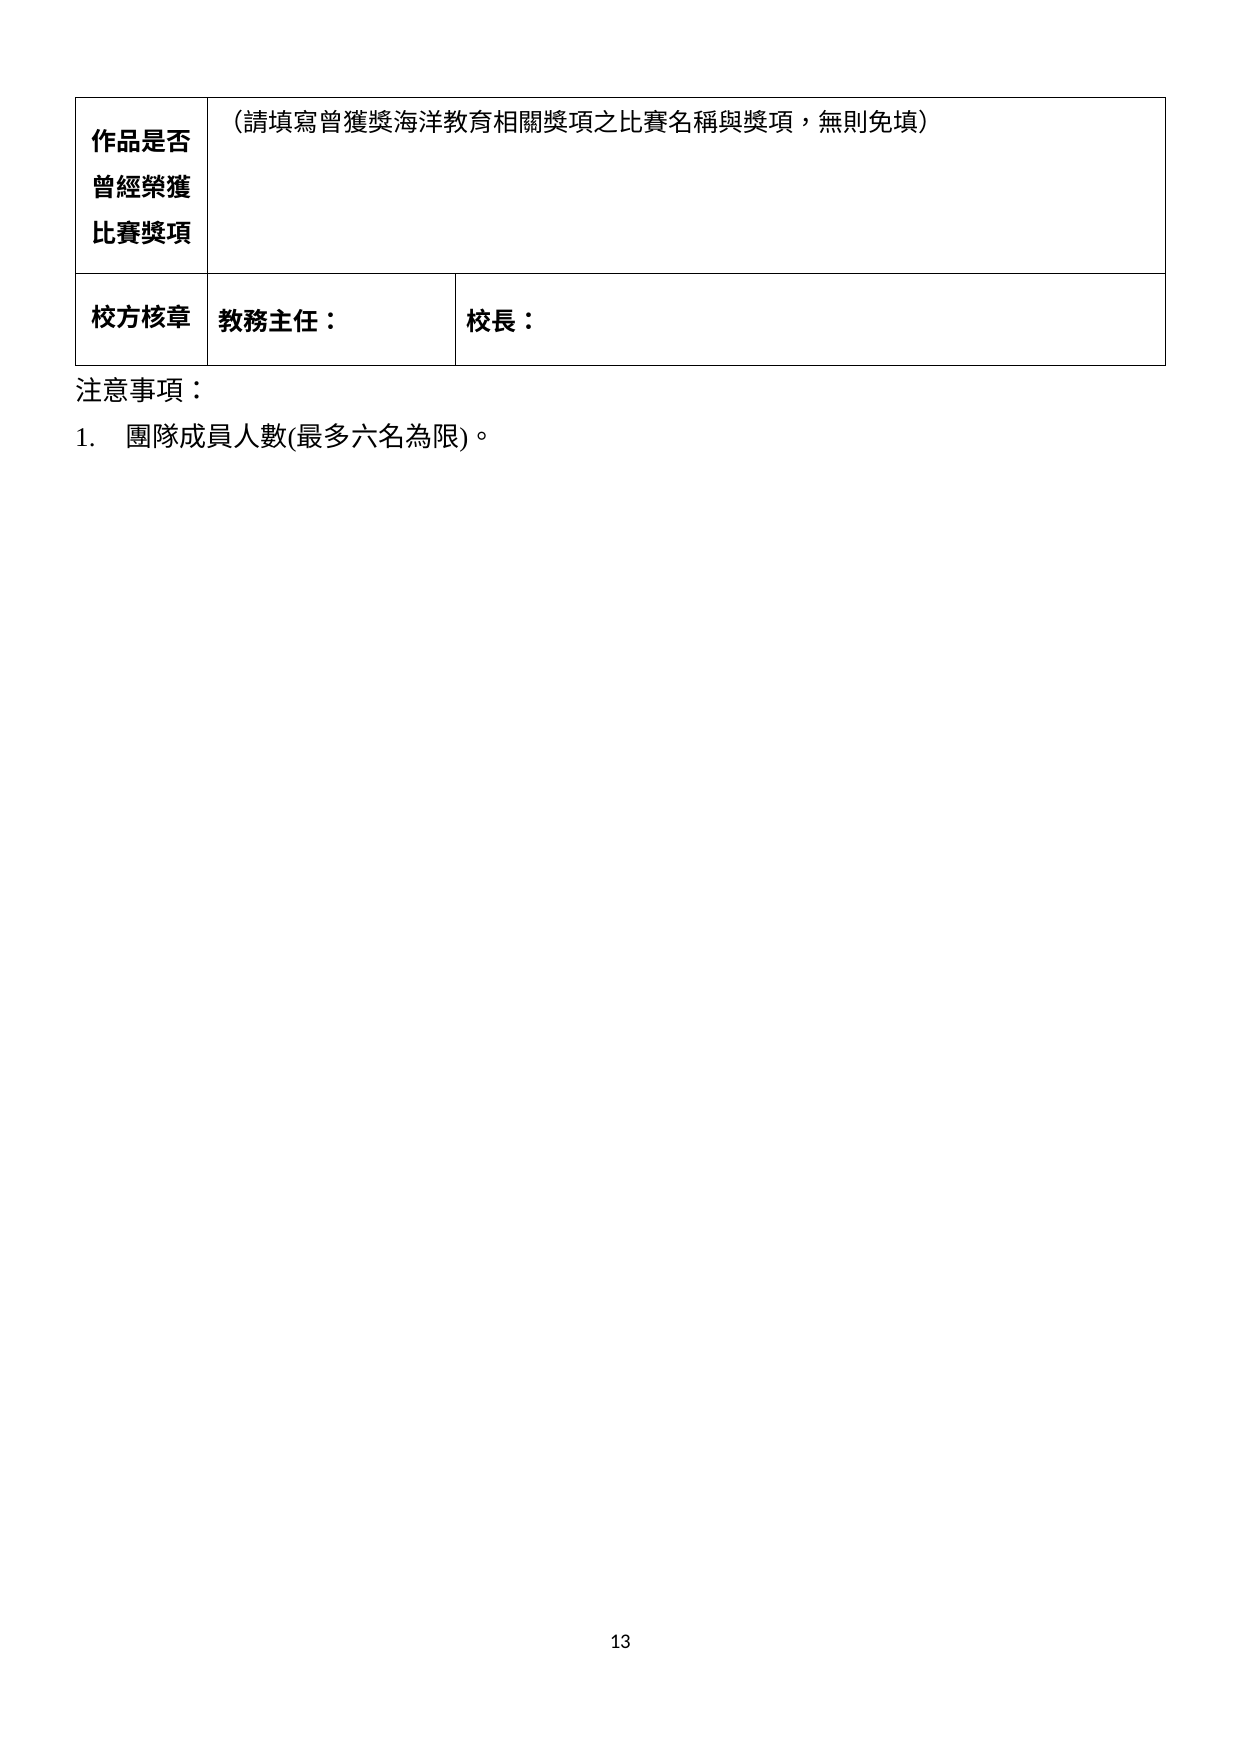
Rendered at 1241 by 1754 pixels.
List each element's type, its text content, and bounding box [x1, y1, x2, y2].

list 團隊成員人數(最多六名為限)。 [75, 411, 1165, 457]
text 注意事項： [75, 366, 1165, 411]
table_cell （請填寫曾獲獎海洋教育相關獎項之比賽名稱與獎項，無則免填） [208, 98, 1165, 273]
table_cell 教務主任： [208, 274, 455, 364]
table_cell 作品是否曾經榮獲比賽獎項 [76, 98, 207, 273]
table_cell 校方核章 [76, 274, 207, 364]
table_cell 校長： [456, 274, 1165, 364]
